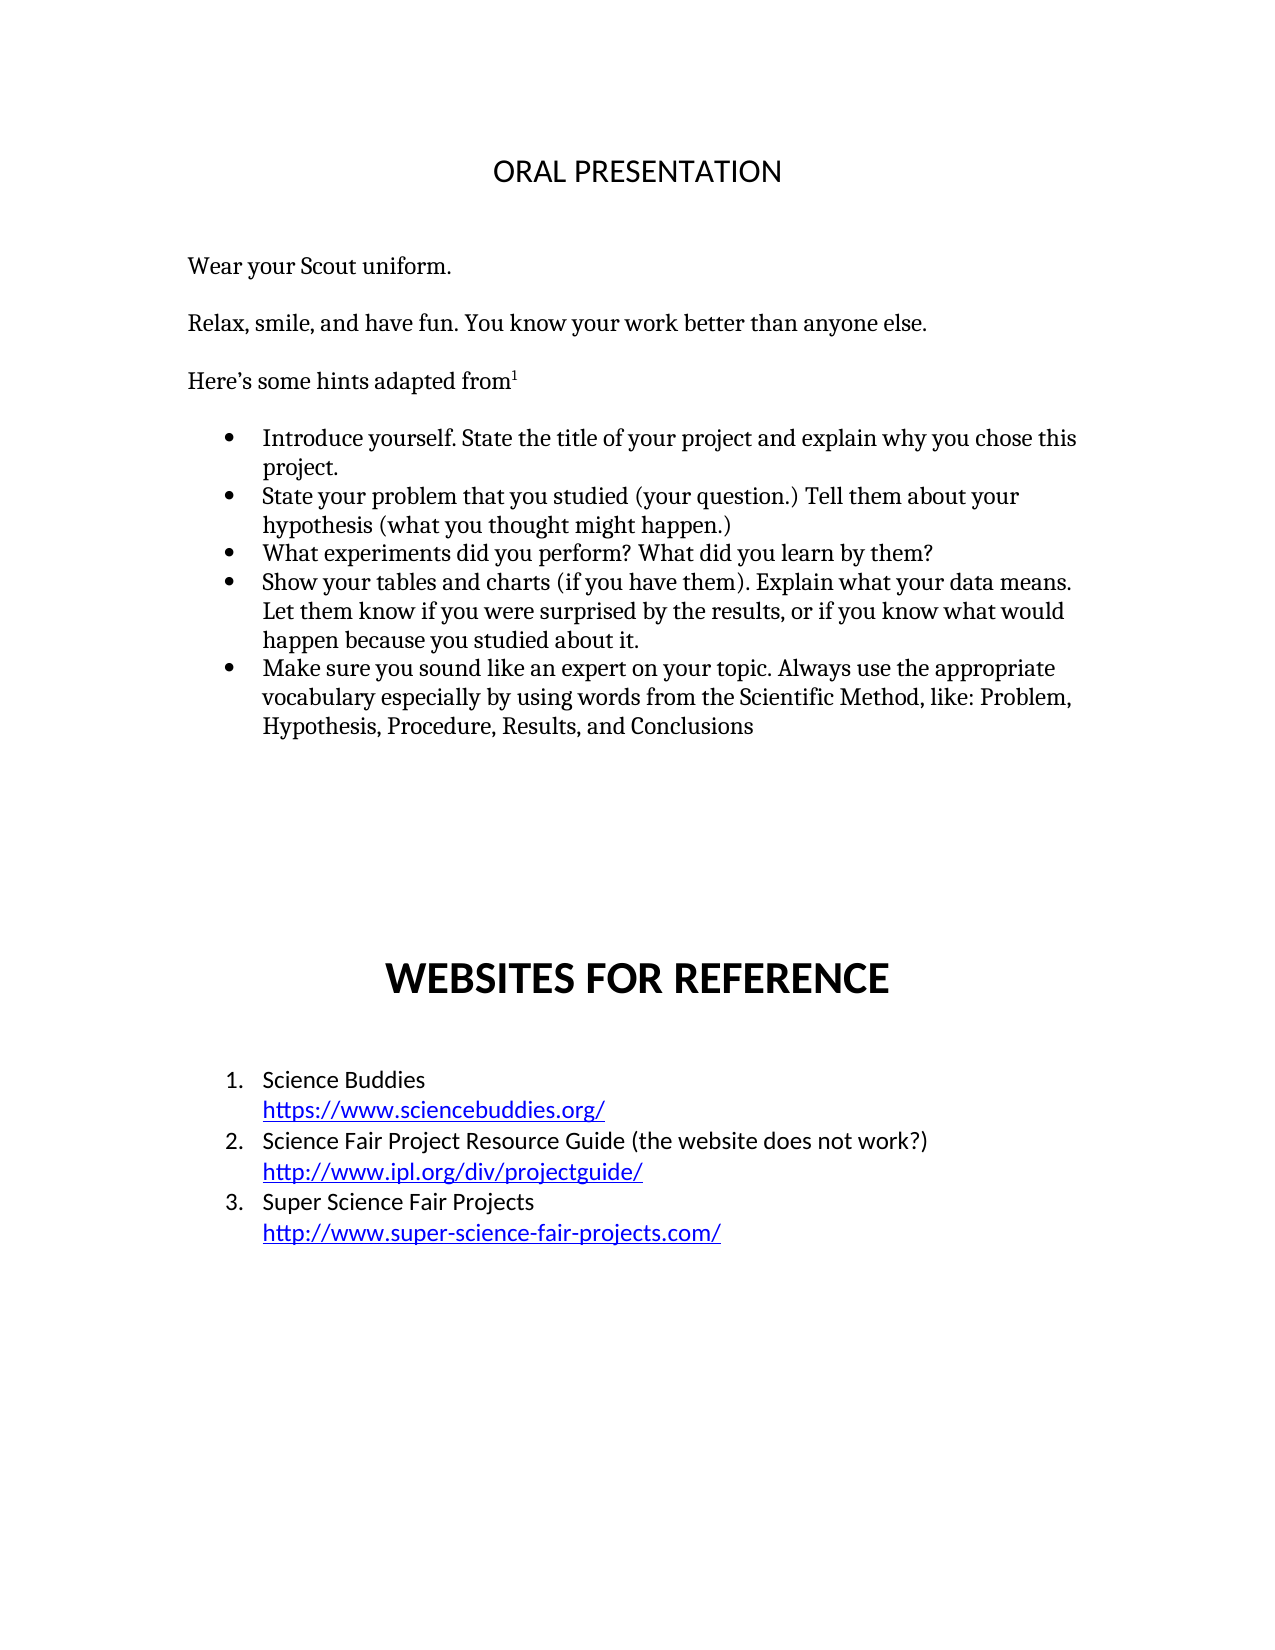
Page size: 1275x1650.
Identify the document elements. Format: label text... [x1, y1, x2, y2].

list Science Buddies [225, 1064, 1087, 1094]
text WEBSITES FOR REFERENCE [187, 949, 1087, 1005]
text http://www.super-science-fair-projects.com/ [262, 1217, 1087, 1247]
list Science Fair Project Resource Guide (the website does not work?) [225, 1125, 1087, 1156]
text Relax, smile, and have fun. You know your work better than anyone else. [187, 309, 1087, 338]
list https://www.sciencebuddies.org/ [262, 1094, 1087, 1125]
list Make sure you sound like an expert on your topic. Always use the appropriate vocabulary especially by using words from the Scientific Method, like: Problem, Hypothesis, Procedure, Results, and Conclusions [225, 654, 1087, 741]
text Here’s some hints adapted from1 [187, 367, 1087, 396]
list Show your tables and charts (if you have them). Explain what your data means. Let them know if you were surprised by the results, or if you know what would happen because you studied about it. [225, 568, 1087, 654]
list State your problem that you studied (your question.) Tell them about your hypothesis (what you thought might happen.) [225, 482, 1087, 539]
list Super Science Fair Projects [225, 1186, 1087, 1217]
text http://www.ipl.org/div/projectguide/ [262, 1156, 1087, 1186]
list What experiments did you perform? What did you learn by them? [225, 539, 1087, 568]
text Wear your Scout uniform. [187, 252, 1087, 281]
list Introduce yourself. State the title of your project and explain why you chose this project. [225, 424, 1087, 482]
text ORAL PRESENTATION [187, 150, 1087, 191]
